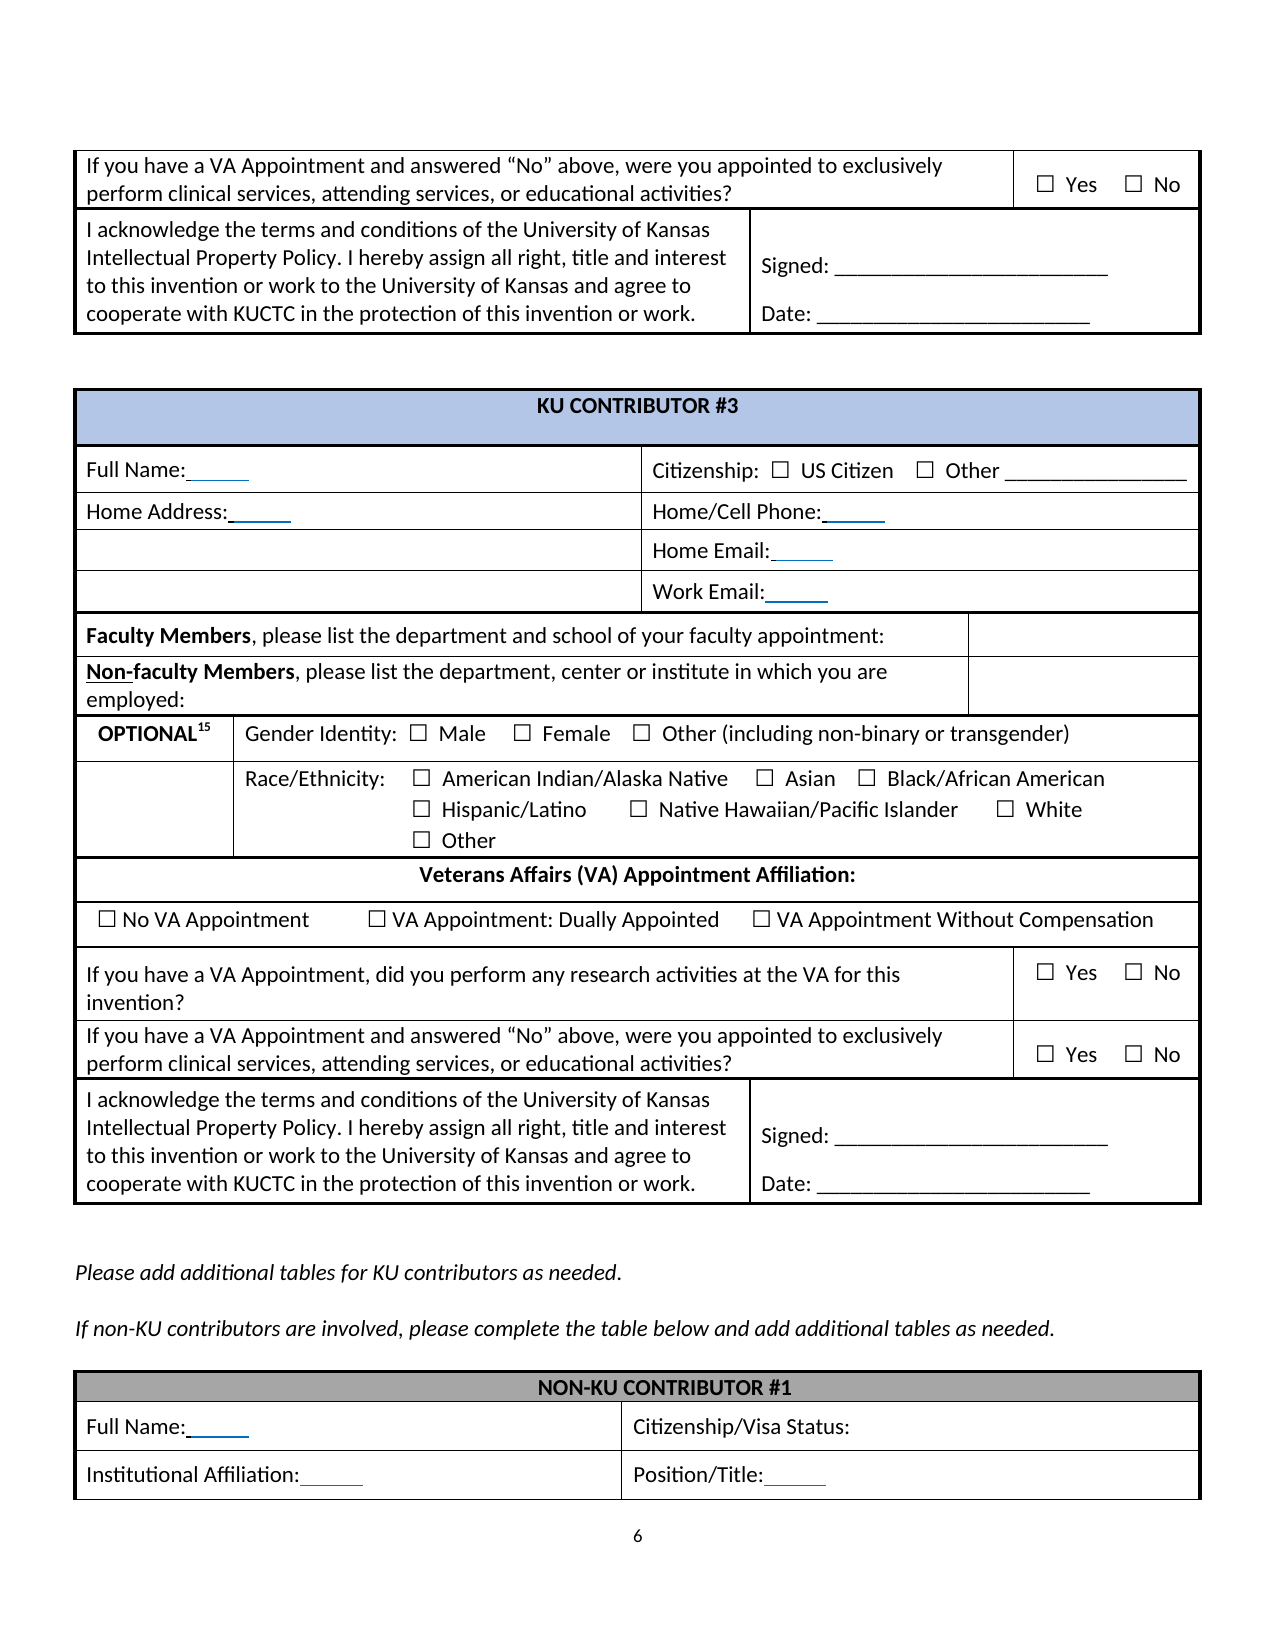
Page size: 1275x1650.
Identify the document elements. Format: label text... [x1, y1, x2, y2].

table_cell Yes No [1014, 1021, 1198, 1077]
table_cell Institutional Affiliation: [77, 1451, 621, 1498]
table_cell [77, 571, 641, 611]
table_cell If you have a VA Appointment and answered “No” above, were you appointed to exclusively perform clinical services, attending services, or educational activities? [77, 1021, 1013, 1077]
table_cell Signed: ________________________ Date: ________________________ [751, 1080, 1198, 1202]
table_header KU CONTRIBUTOR #3 [77, 391, 1198, 444]
table_cell Position/Title: [622, 1451, 1198, 1498]
table_cell Full Name: [77, 1402, 621, 1450]
table_cell Home Address: [77, 493, 641, 529]
table_cell [77, 762, 233, 856]
table_cell Faculty Members, please list the department and school of your faculty appointment: [77, 614, 968, 656]
table_cell Non-faculty Members, please list the department, center or institute in which you are employed: [77, 657, 968, 714]
table_cell Signed: ________________________ Date: ________________________ [751, 210, 1198, 332]
table_cell Full Name: [77, 447, 641, 492]
table_cell Veterans Affairs (VA) Appointment Affiliation: [77, 859, 1198, 901]
table_cell No VA Appointment VA Appointment: Dually Appointed VA Appointment Without Compensation [77, 903, 1198, 946]
table_cell If you have a VA Appointment, did you perform any research activities at the VA for this invention? [77, 948, 1013, 1020]
table_cell Home/Cell Phone: [642, 493, 1198, 529]
table_cell Yes No [1014, 948, 1198, 1020]
table_cell OPTIONAL15 [77, 717, 233, 761]
table_cell Home Email: [642, 530, 1198, 570]
table_cell Race/Ethnicity: American Indian/Alaska Native Asian Black/African American Hispanic/Latino Native Hawaiian/Pacific Islander White Other [234, 762, 1198, 856]
table_cell Citizenship: US Citizen Other ________________ [642, 447, 1198, 492]
table_cell [969, 614, 1198, 656]
table_cell I acknowledge the terms and conditions of the University of Kansas Intellectual Property Policy. I hereby assign all right, title and interest to this invention or work to the University of Kansas and agree to cooperate with KUCTC in the protection of this invention or work. [77, 210, 749, 332]
table_cell Citizenship/Visa Status: [622, 1402, 1198, 1450]
text Please add additional tables for KU contributors as needed. [75, 1258, 1200, 1286]
table_cell Yes No [1014, 151, 1198, 207]
text If non-KU contributors are involved, please complete the table below and add additional tables as needed. [75, 1314, 1200, 1342]
table_cell I acknowledge the terms and conditions of the University of Kansas Intellectual Property Policy. I hereby assign all right, title and interest to this invention or work to the University of Kansas and agree to cooperate with KUCTC in the protection of this invention or work. [77, 1080, 749, 1202]
table_header NON-KU CONTRIBUTOR #1 [77, 1373, 1198, 1401]
table_cell [77, 530, 641, 570]
table_cell Gender Identity: Male Female Other (including non-binary or transgender) [234, 717, 1198, 761]
table_cell Work Email: [642, 571, 1198, 611]
table_cell [969, 657, 1198, 714]
table_cell If you have a VA Appointment and answered “No” above, were you appointed to exclusively perform clinical services, attending services, or educational activities? [77, 151, 1013, 207]
